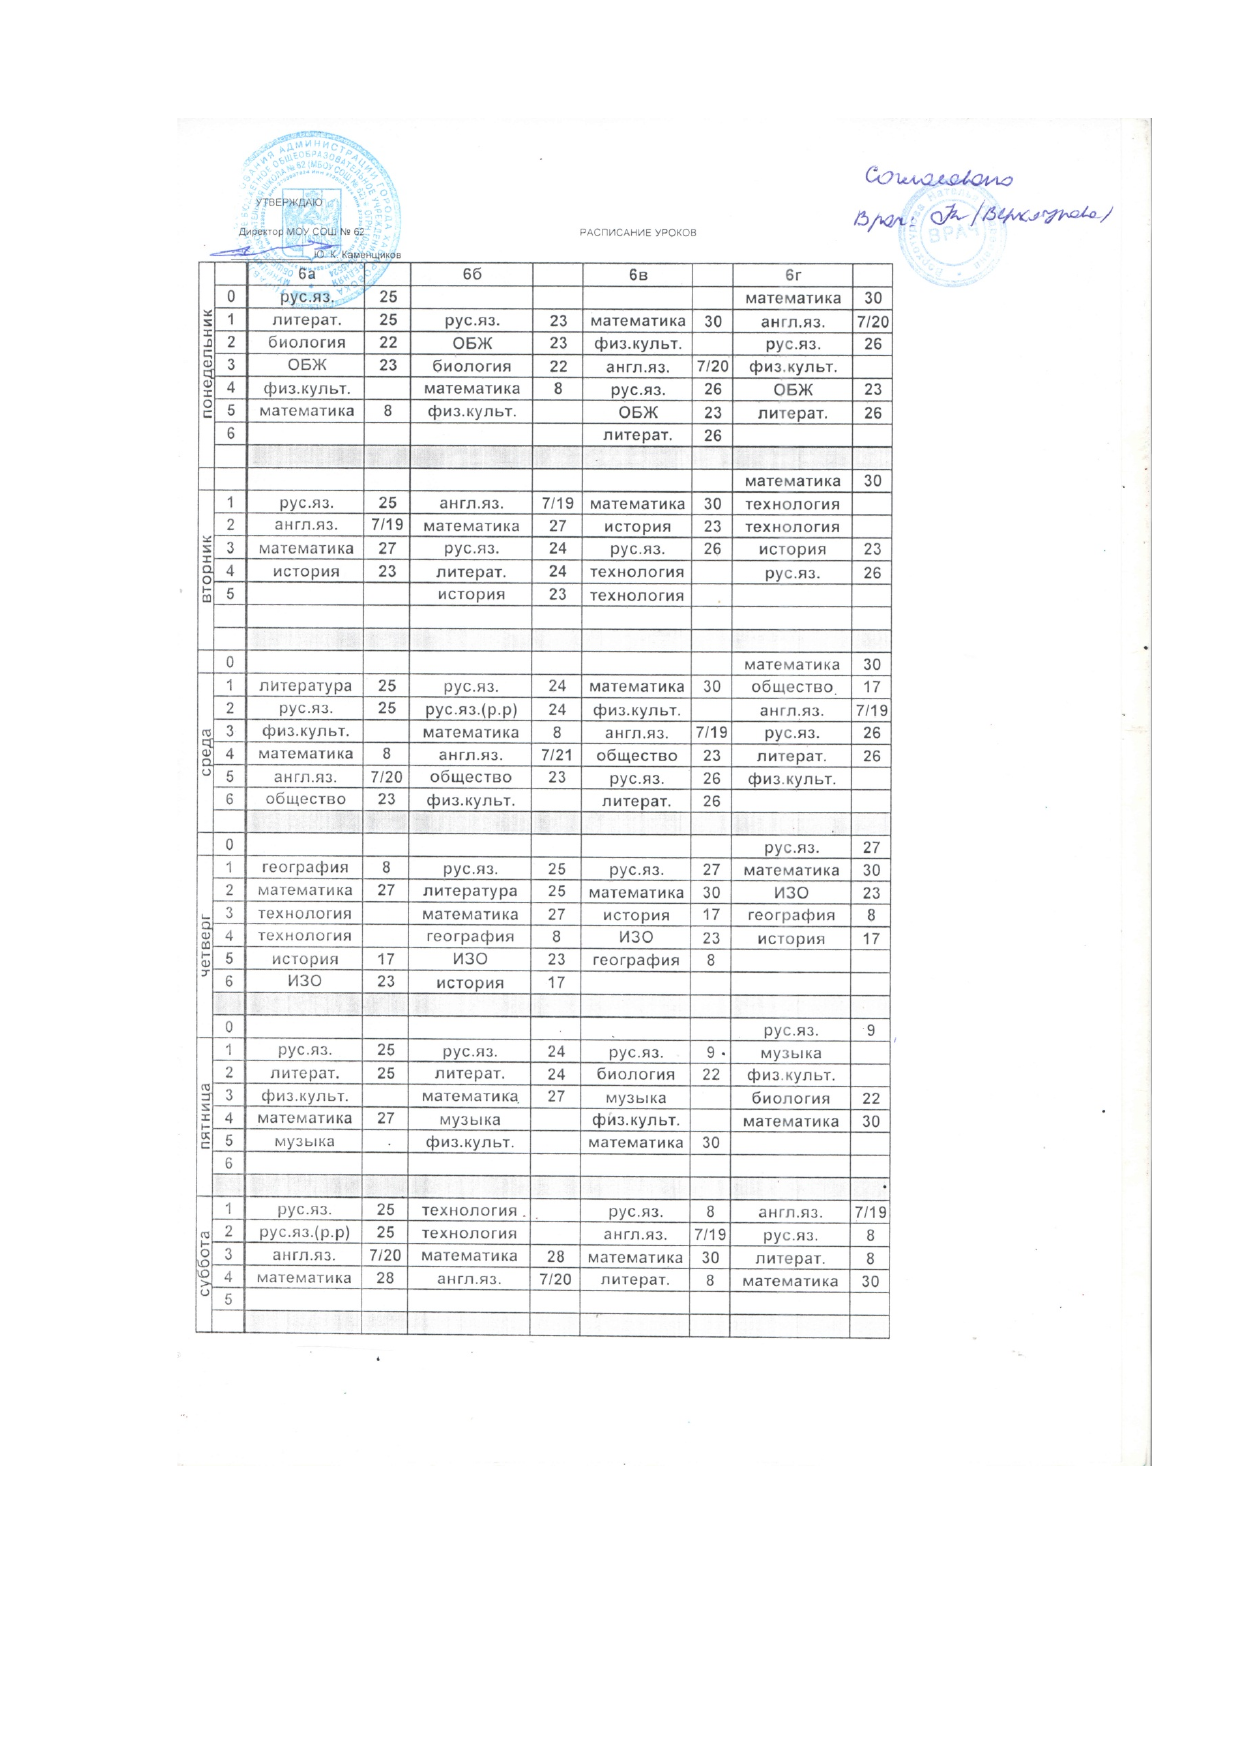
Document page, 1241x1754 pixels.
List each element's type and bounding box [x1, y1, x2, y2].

picture [177, 118, 1152, 1466]
